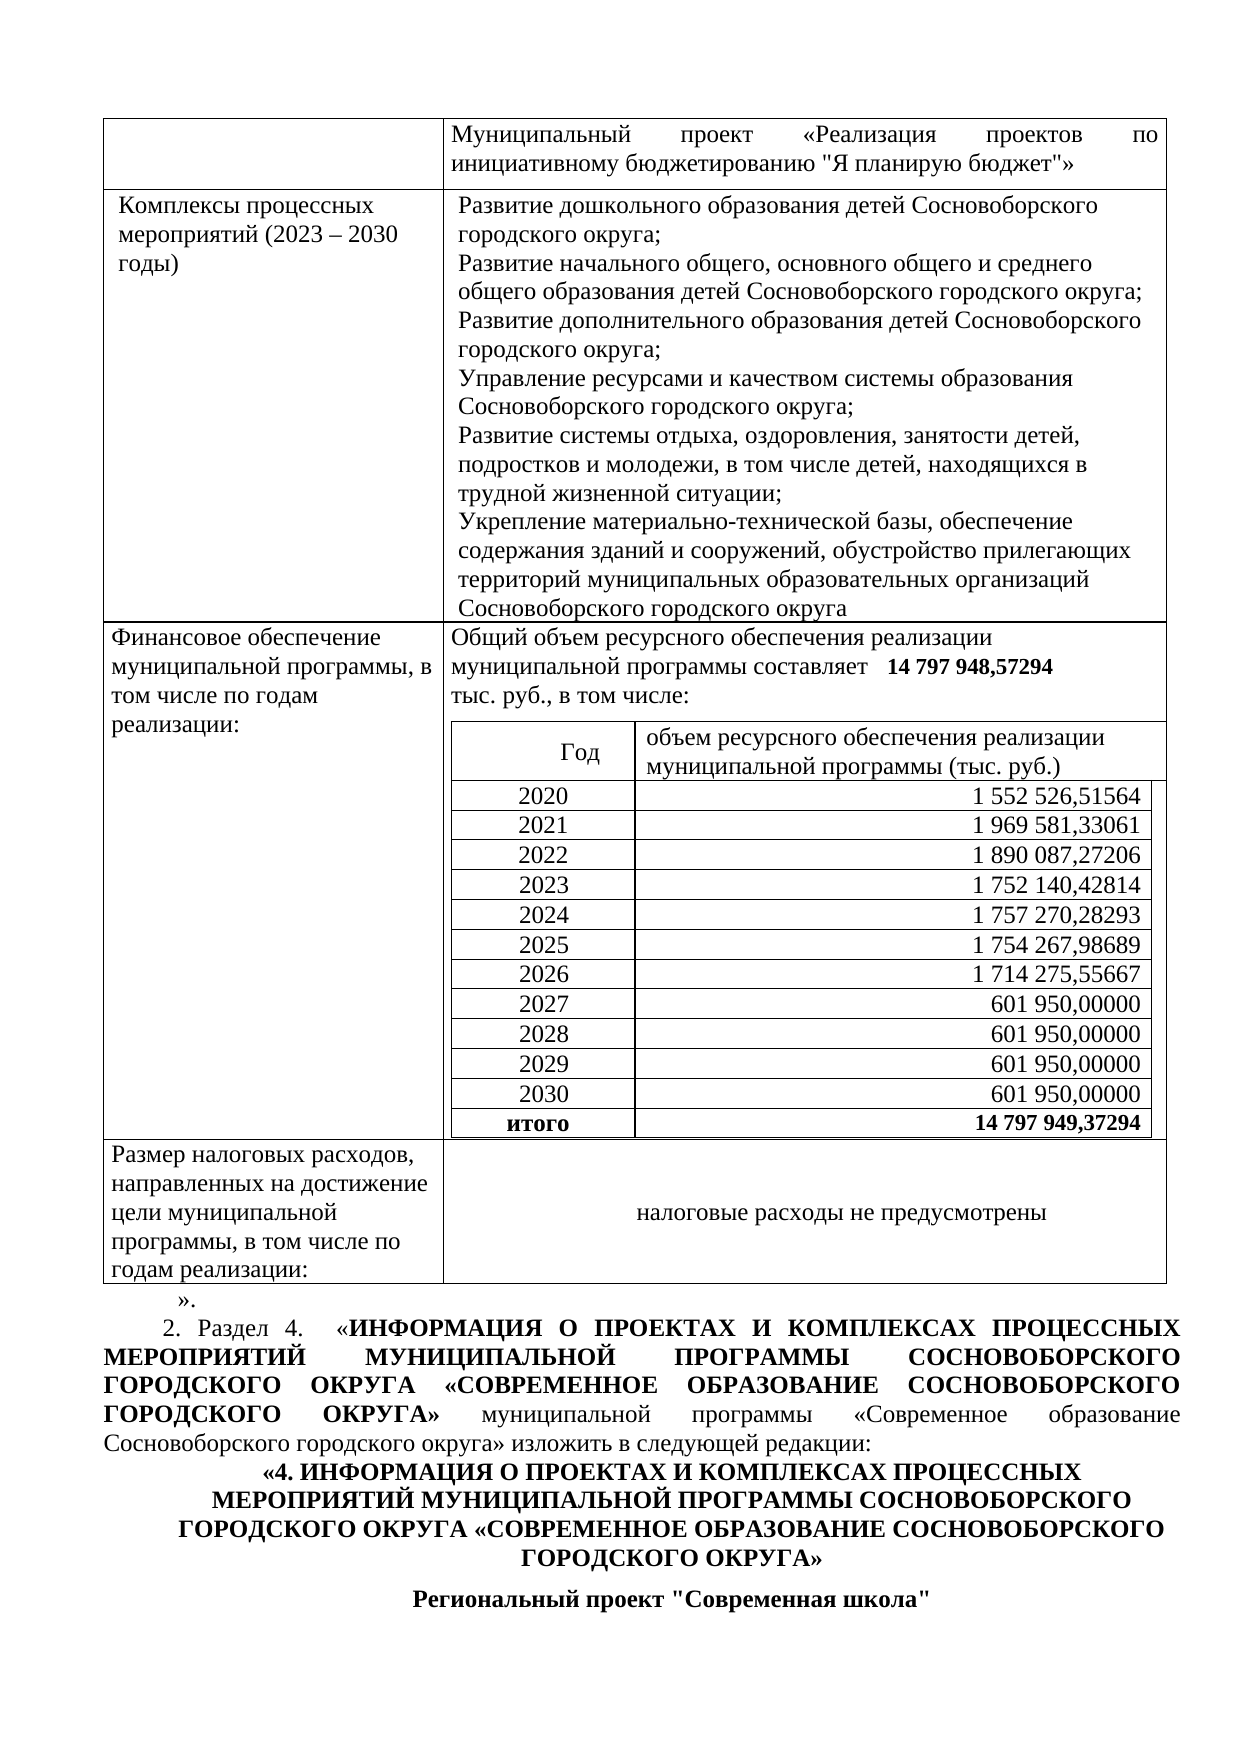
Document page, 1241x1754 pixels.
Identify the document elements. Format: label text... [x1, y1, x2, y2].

table_cell Общий объем ресурсного обеспечения реализации муниципальной программы составляет 14 797 948,57294 тыс. руб., в том числе: [444, 623, 1166, 1138]
table_cell Размер налоговых расходов, направленных на достижение цели муниципальной программы, в том числе по годам реализации: [104, 1140, 443, 1283]
text ». [177, 1284, 1181, 1313]
table_cell Развитие дошкольного образования детей Сосновоборского городского округа; Развитие начального общего, основного общего и среднего общего образования детей Сосновоборского городского округа; Развитие дополнительного образования детей Сосновоборского городского округа; Управление ресурсами и качеством системы образования Сосновоборского городского округа; Развитие системы отдыха, оздоровления, занятости детей, подростков и молодежи, в том числе детей, находящихся в трудной жизненной ситуации; Укрепление материально-технической базы, обеспечение содержания зданий и сооружений, обустройство прилегающих территорий муниципальных образовательных организаций Сосновоборского городского округа [444, 190, 1166, 621]
list «4. ИНФОРМАЦИЯ О ПРОЕКТАХ И КОМПЛЕКСАХ ПРОЦЕССНЫХ МЕРОПРИЯТИЙ МУНИЦИПАЛЬНОЙ программы СОСНОВОБОРСКОГО ГОРОДСКОГО ОКРУГА «СОВРЕМЕННОЕ ОБРАЗОВАНИЕ СОСНОВОБОРСКОГО ГОРОДСКОГО ОКРУГА» [162, 1457, 1181, 1572]
table_cell Финансовое обеспечение муниципальной программы, в том числе по годам реализации: [104, 623, 443, 1138]
list 2. Раздел 4. «ИНФОРМАЦИЯ О ПРОЕКТАХ И КОМПЛЕКСАХ ПРОЦЕССНЫХ МЕРОПРИЯТИЙ МУНИЦИПАЛЬНОЙ программы СОСНОВОБОРСКОГО ГОРОДСКОГО ОКРУГА «СОВРЕМЕННОЕ ОБРАЗОВАНИЕ СОСНОВОБОРСКОГО ГОРОДСКОГО ОКРУГА» муниципальной программы «Современное образование Сосновоборского городского округа» изложить в следующей редакции: [103, 1313, 1181, 1457]
text Региональный проект "Современная школа" [103, 1584, 1181, 1612]
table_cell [104, 119, 443, 189]
table_cell Комплексы процессных мероприятий (2023 – 2030 годы) [104, 190, 443, 621]
table_cell налоговые расходы не предусмотрены [444, 1140, 1166, 1283]
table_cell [444, 119, 1166, 189]
